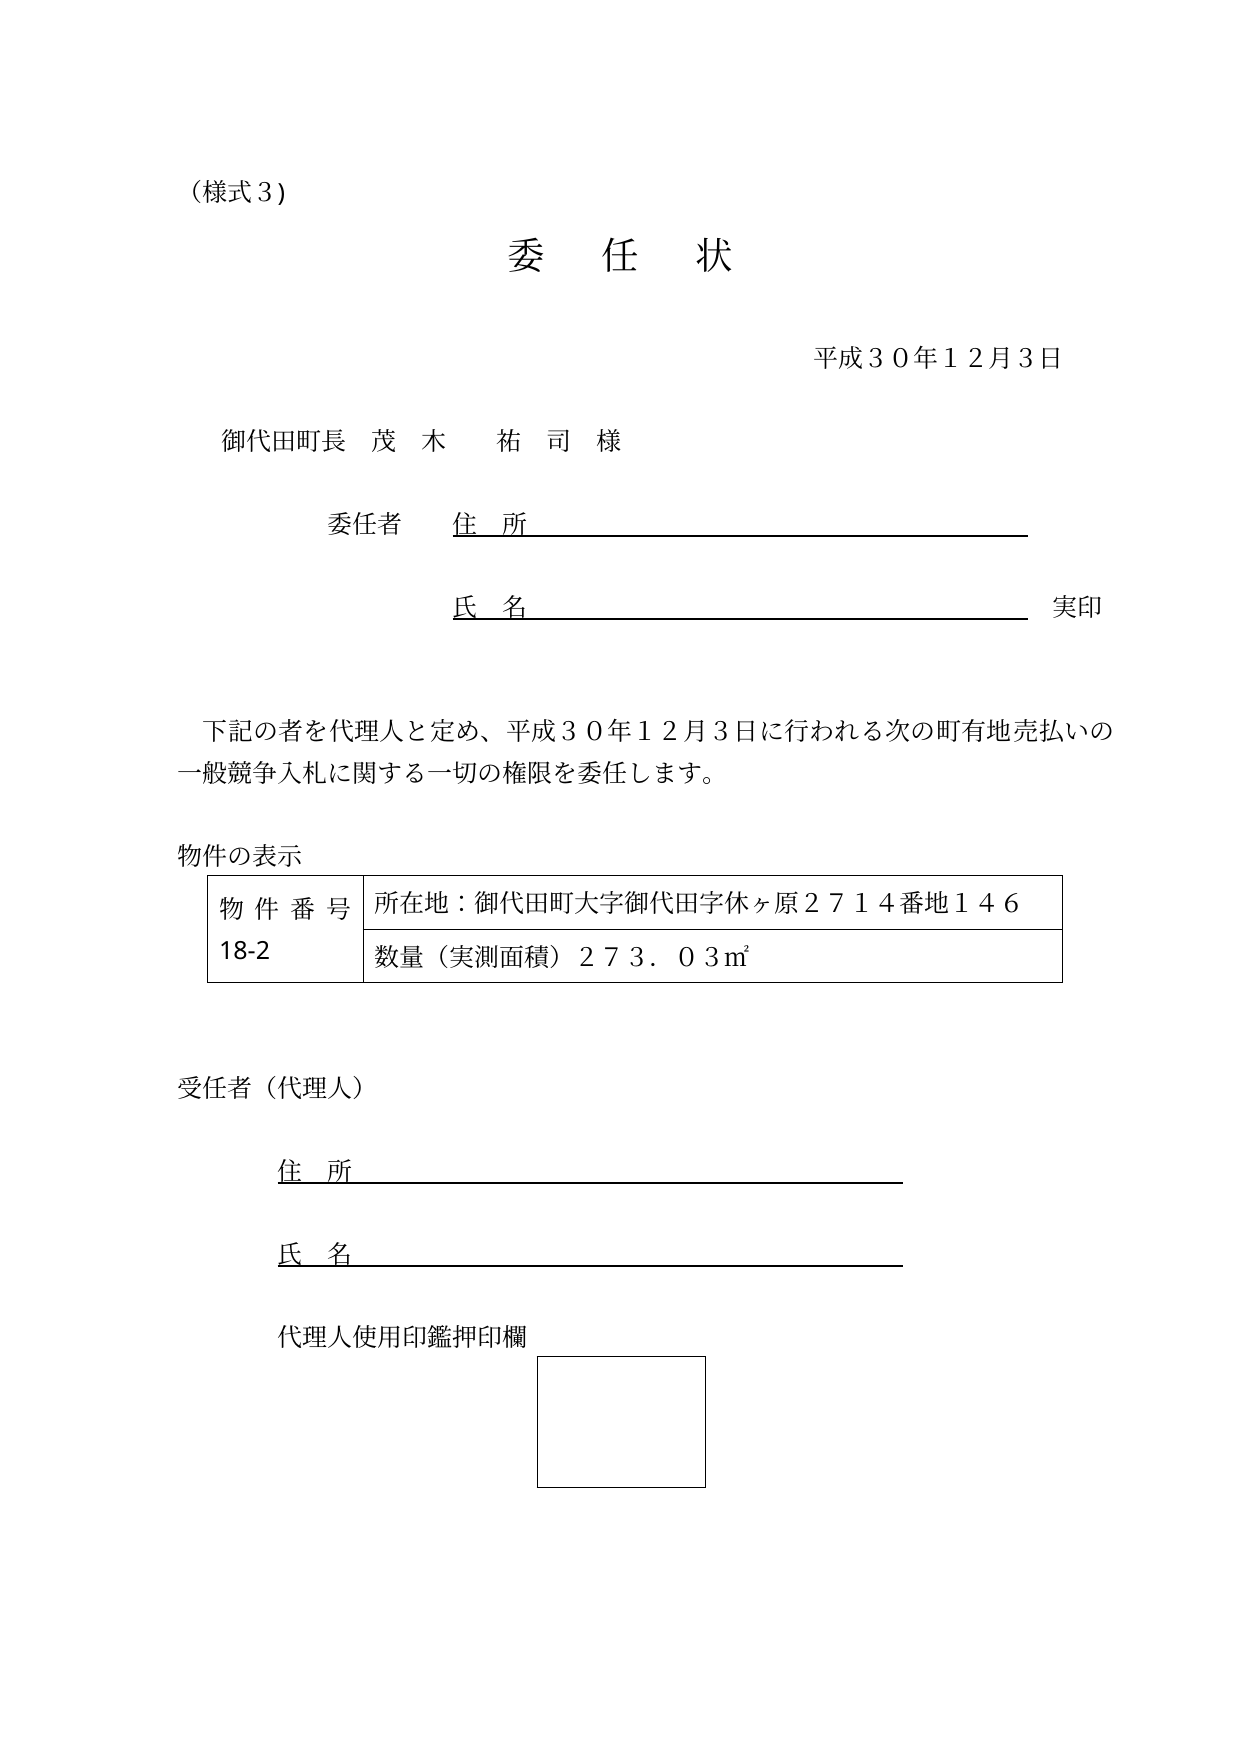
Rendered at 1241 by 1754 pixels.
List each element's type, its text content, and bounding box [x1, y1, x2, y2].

text 物件の表示 [177, 833, 1115, 875]
text （様式３) [177, 170, 1063, 212]
text 住 所 [177, 1149, 1115, 1190]
text 委任状 [177, 212, 1063, 294]
table_header [538, 1357, 705, 1487]
text 委任者 住 所 [177, 502, 1063, 543]
text 平成３０年１２月３日 [177, 336, 1063, 377]
text 代理人使用印鑑押印欄 [177, 1314, 1115, 1356]
text 下記の者を代理人と定め、平成３０年１２月３日に行われる次の町有地売払いの一般競争入札に関する一切の権限を委任します。 [177, 709, 1115, 792]
text 氏 名 実印 [177, 585, 1115, 626]
text 御代田町長 茂 木 祐 司 様 [177, 419, 1063, 460]
table_header 所在地：御代田町大字御代田字休ヶ原２７１４番地１４６ [364, 876, 1062, 928]
text 受任者（代理人） [177, 1066, 1115, 1107]
table_header 物件番号18-2 [208, 876, 363, 982]
text 氏 名 [177, 1232, 1115, 1273]
table_cell 数量（実測面積）２７３．０３㎡ [364, 930, 1062, 982]
